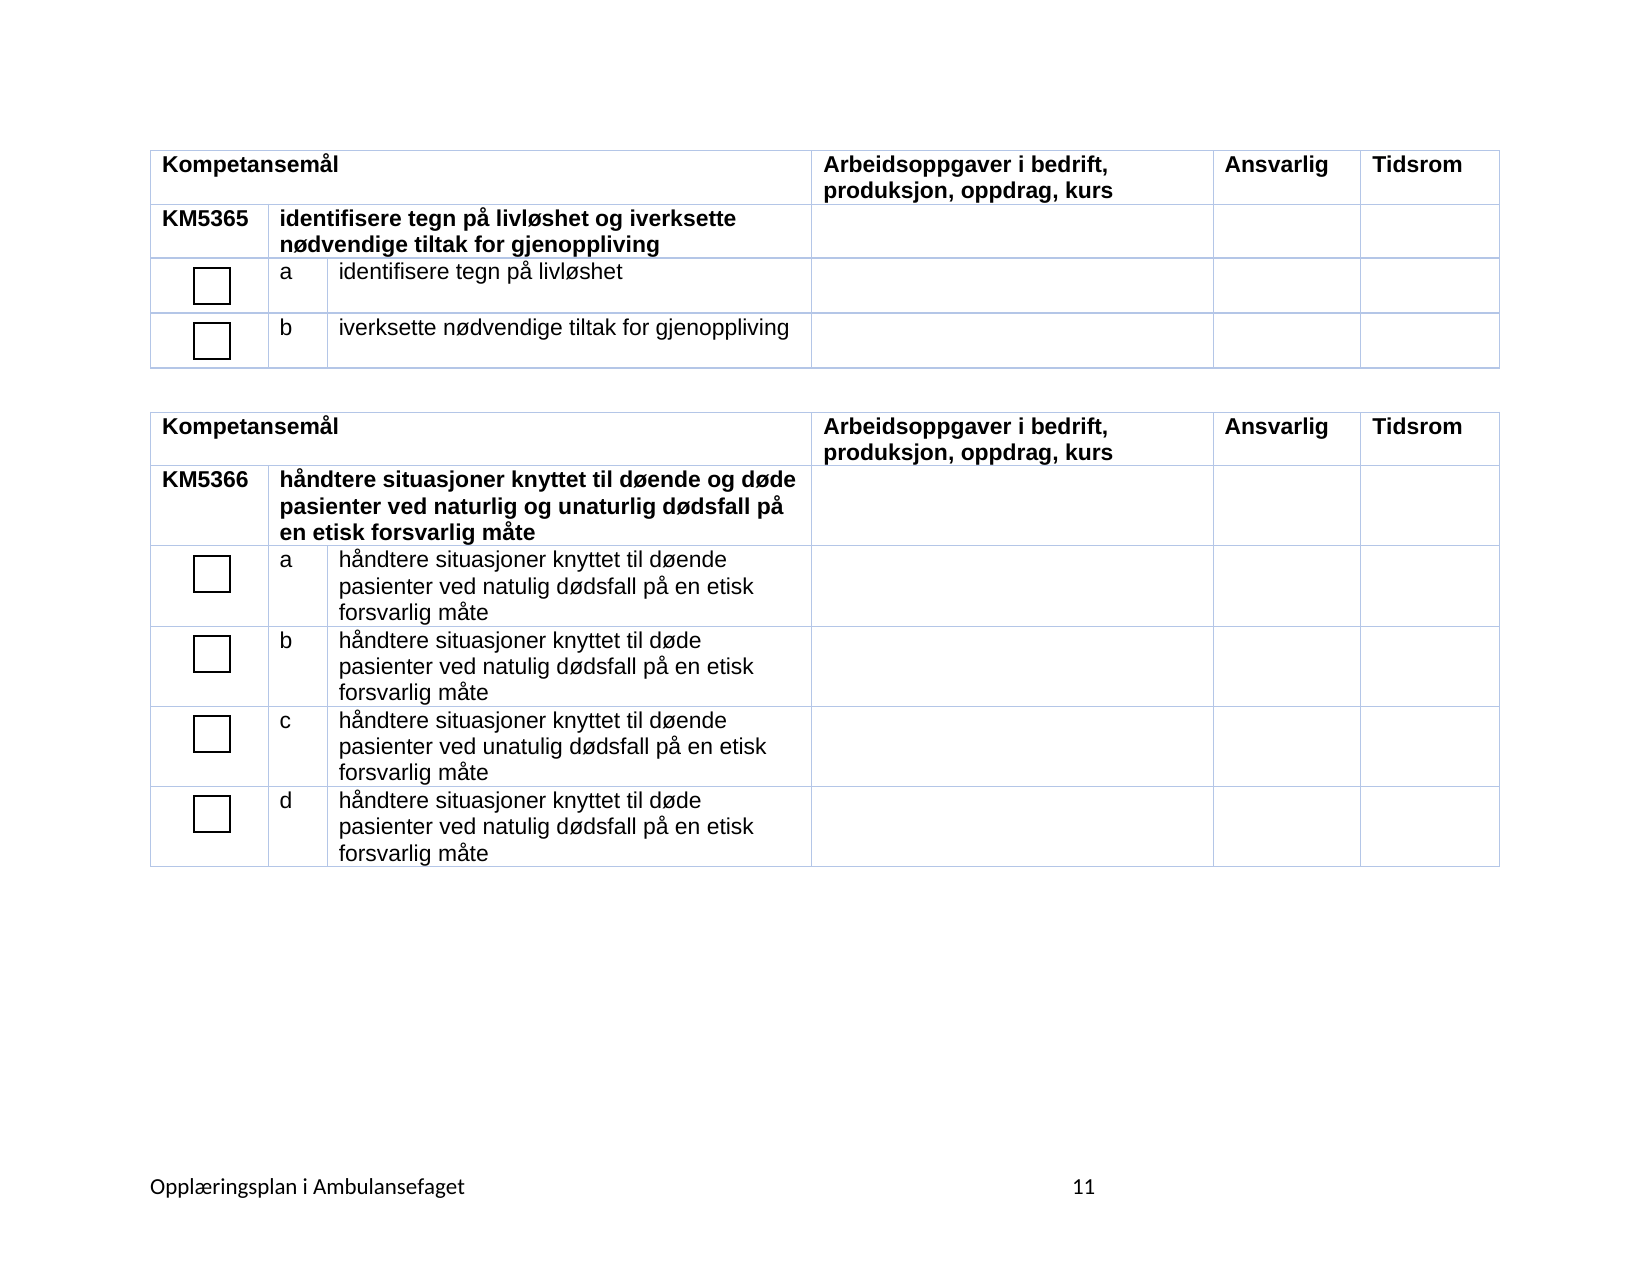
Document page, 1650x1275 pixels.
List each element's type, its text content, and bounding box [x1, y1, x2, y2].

table_cell [1214, 787, 1360, 866]
table_header Kompetansemål [151, 413, 811, 465]
table_cell [1214, 259, 1360, 312]
table_cell [151, 627, 268, 706]
table_header Kompetansemål [151, 151, 811, 204]
table_cell b [269, 627, 327, 706]
table_cell håndtere situasjoner knyttet til døende pasienter ved natulig dødsfall på en etisk forsvarlig måte [328, 546, 811, 626]
table_cell [1361, 466, 1499, 545]
table_header Arbeidsoppgaver i bedrift, produksjon, oppdrag, kurs [812, 413, 1213, 465]
table_header Ansvarlig [1214, 151, 1360, 204]
table_cell iverksette nødvendige tiltak for gjenoppliving [328, 314, 811, 367]
table_cell [1361, 707, 1499, 786]
table_header Ansvarlig [1214, 413, 1360, 465]
table_cell [812, 314, 1213, 367]
table_cell [1361, 627, 1499, 706]
table_cell c [269, 707, 327, 786]
table_cell [812, 259, 1213, 312]
table_header Arbeidsoppgaver i bedrift, produksjon, oppdrag, kurs [812, 151, 1213, 204]
table_cell [1214, 314, 1360, 367]
table_cell [151, 546, 268, 626]
table_cell håndtere situasjoner knyttet til døde pasienter ved natulig dødsfall på en etisk forsvarlig måte [328, 787, 811, 866]
table_cell [812, 466, 1213, 545]
table_cell [151, 259, 268, 312]
table_cell [812, 787, 1213, 866]
table_cell [151, 707, 268, 786]
table_cell håndtere situasjoner knyttet til døende og døde pasienter ved naturlig og unaturlig dødsfall på en etisk forsvarlig måte [269, 466, 811, 545]
table_cell [151, 314, 268, 367]
table_cell KM5365 [151, 205, 268, 257]
table_cell [151, 787, 268, 866]
table_cell [1361, 787, 1499, 866]
table_cell [1361, 546, 1499, 626]
table_cell d [269, 787, 327, 866]
table_cell [1361, 314, 1499, 367]
table_cell [812, 707, 1213, 786]
table_cell [812, 546, 1213, 626]
table_cell [1361, 259, 1499, 312]
table_cell [1214, 466, 1360, 545]
table_cell håndtere situasjoner knyttet til døende pasienter ved unatulig dødsfall på en etisk forsvarlig måte [328, 707, 811, 786]
table_cell a [269, 546, 327, 626]
table_cell [1214, 546, 1360, 626]
table_cell identifisere tegn på livløshet og iverksette nødvendige tiltak for gjenoppliving [269, 205, 811, 257]
table_cell [812, 627, 1213, 706]
table_cell a [269, 259, 327, 312]
table_cell [812, 205, 1213, 257]
table_header Tidsrom [1361, 413, 1499, 465]
table_cell [1361, 205, 1499, 257]
table_cell håndtere situasjoner knyttet til døde pasienter ved natulig dødsfall på en etisk forsvarlig måte [328, 627, 811, 706]
table_cell [1214, 205, 1360, 257]
table_cell identifisere tegn på livløshet [328, 259, 811, 312]
table_cell b [269, 314, 327, 367]
table_cell KM5366 [151, 466, 268, 545]
table_header Tidsrom [1361, 151, 1499, 204]
table_cell [1214, 627, 1360, 706]
table_cell [1214, 707, 1360, 786]
